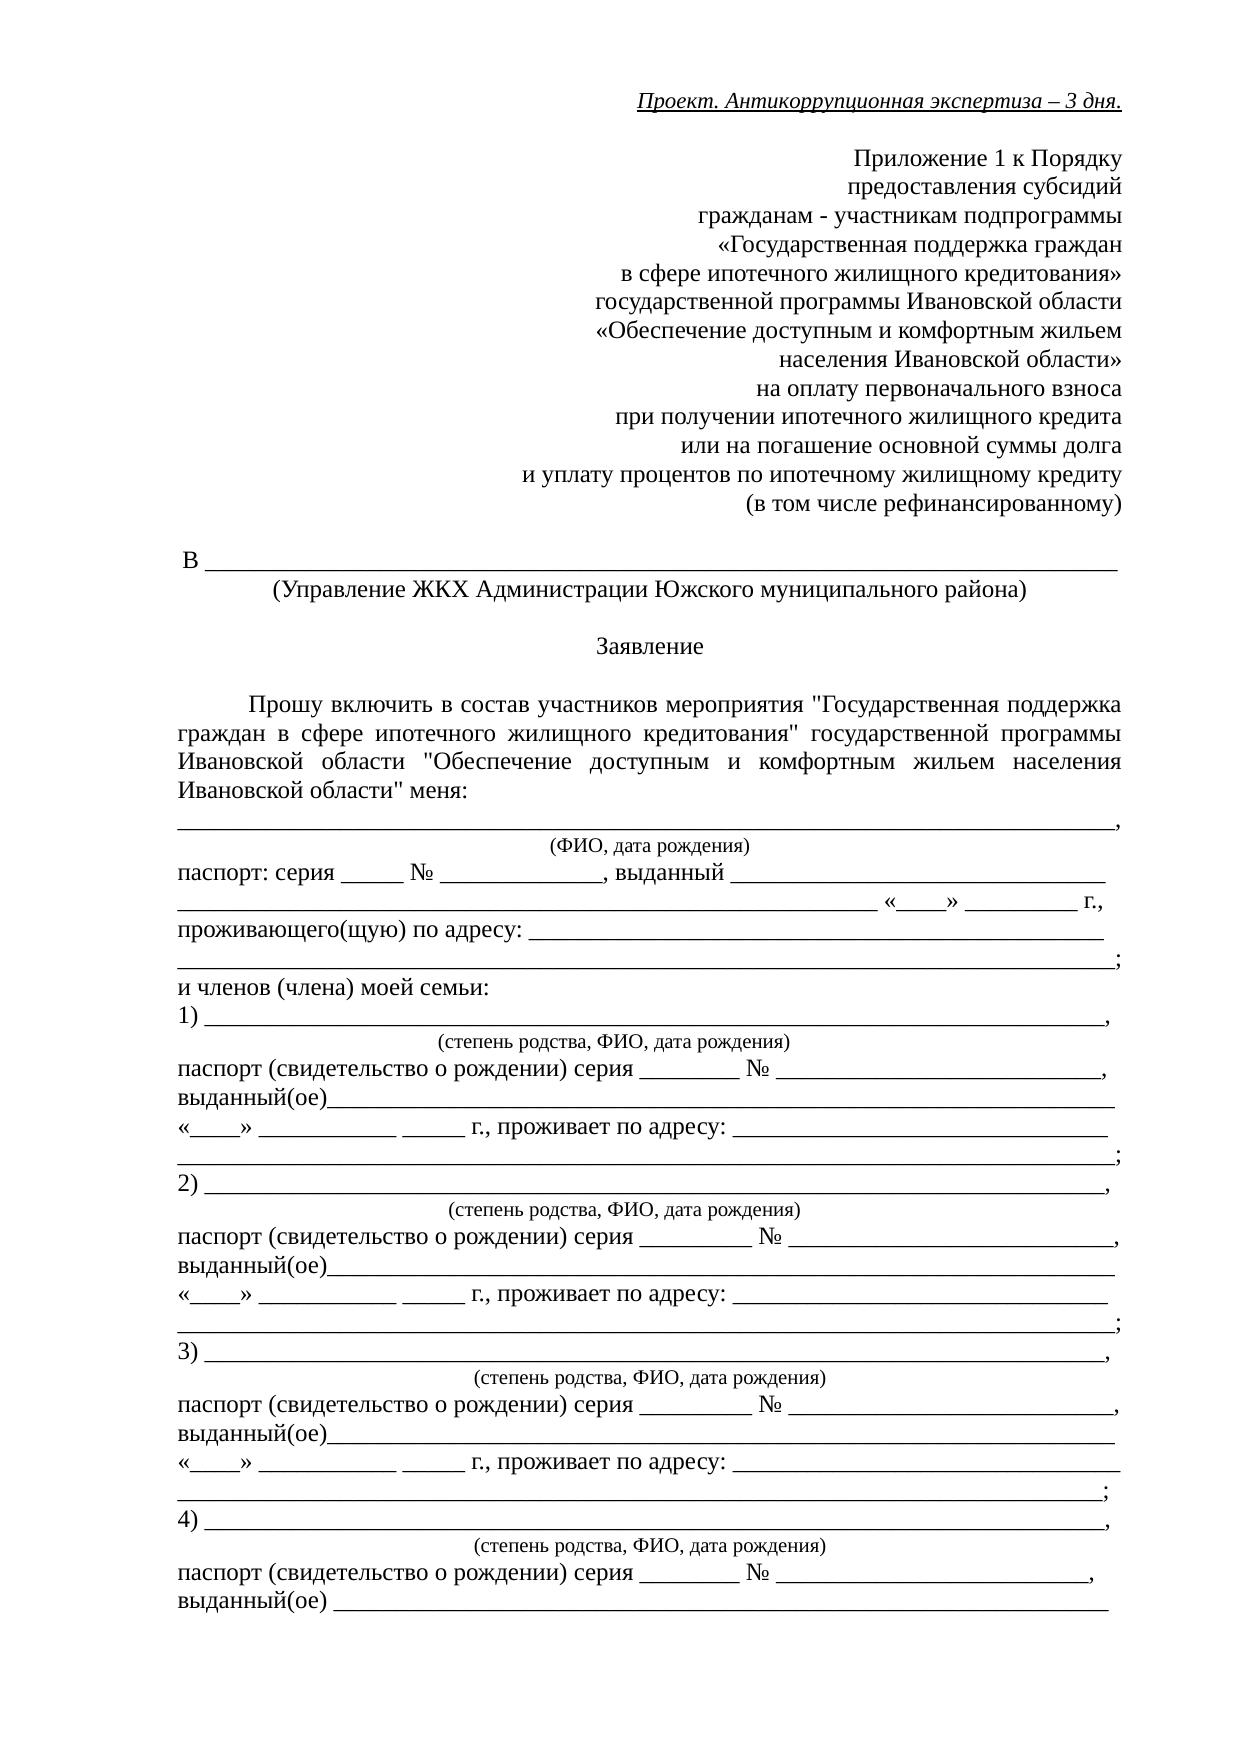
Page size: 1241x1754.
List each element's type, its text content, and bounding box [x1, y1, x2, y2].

text выданный(ое) ______________________________________________________________ [177, 1585, 1122, 1614]
text ___________________________________________________________________________; [177, 1139, 1122, 1168]
text паспорт (свидетельство о рождении) серия _________ № __________________________, [177, 1389, 1122, 1418]
text (степень родства, ФИО, дата рождения) [177, 1365, 1122, 1389]
text в сфере ипотечного жилищного кредитования» [177, 258, 1122, 286]
text ________________________________________________________ «____» _________ г., [177, 885, 1122, 914]
text Приложение 1 к Порядку [177, 143, 1122, 171]
text и уплату процентов по ипотечному жилищному кредиту [177, 459, 1122, 488]
text Прошу включить в состав участников мероприятия "Государственная поддержка граждан в сфере ипотечного жилищного кредитования" государственной программы Ивановской области "Обеспечение доступным и комфортным жильем населения Ивановской области" меня: [177, 689, 1122, 804]
text 2) ________________________________________________________________________, [177, 1168, 1122, 1197]
text и членов (члена) моей семьи: [177, 972, 1122, 1000]
text выданный(ое)_______________________________________________________________ [177, 1250, 1122, 1278]
text на оплату первоначального взноса [177, 373, 1122, 401]
text В _________________________________________________________________________ [177, 545, 1122, 574]
text (в том числе рефинансированному) [177, 488, 1122, 516]
text (степень родства, ФИО, дата рождения) [177, 1533, 1122, 1557]
text паспорт (свидетельство о рождении) серия _________ № __________________________, [177, 1221, 1122, 1250]
text населения Ивановской области» [177, 344, 1122, 373]
text государственной программы Ивановской области [177, 286, 1122, 315]
text при получении ипотечного жилищного кредита [177, 401, 1122, 430]
text выданный(ое)_______________________________________________________________ [177, 1418, 1122, 1446]
text гражданам - участникам подпрограммы [177, 200, 1122, 229]
text ___________________________________________________________________________; [177, 943, 1122, 972]
text паспорт (свидетельство о рождении) серия ________ № __________________________, [177, 1053, 1122, 1082]
text 3) ________________________________________________________________________, [177, 1336, 1122, 1365]
text «____» ___________ _____ г., проживает по адресу: _______________________________ [177, 1446, 1122, 1475]
text паспорт: серия _____ № _____________, выданный ______________________________ [177, 857, 1122, 885]
text предоставления субсидий [177, 171, 1122, 200]
text выданный(ое)_______________________________________________________________ [177, 1082, 1122, 1111]
text 4) ________________________________________________________________________, [177, 1504, 1122, 1533]
text Заявление [177, 631, 1122, 660]
text __________________________________________________________________________; [177, 1475, 1122, 1504]
text «Обеспечение доступным и комфортным жильем [177, 315, 1122, 344]
text паспорт (свидетельство о рождении) серия ________ № _________________________, [177, 1557, 1122, 1585]
text ___________________________________________________________________________; [177, 1307, 1122, 1336]
text «____» ___________ _____ г., проживает по адресу: ______________________________ [177, 1111, 1122, 1139]
text (степень родства, ФИО, дата рождения) [177, 1197, 1122, 1221]
text «Государственная поддержка граждан [177, 229, 1122, 258]
text 1) ________________________________________________________________________, [177, 1000, 1122, 1029]
text (Управление ЖКХ Администрации Южского муниципального района) [177, 574, 1122, 603]
text или на погашение основной суммы долга [177, 430, 1122, 459]
text ___________________________________________________________________________, [177, 804, 1122, 833]
text проживающего(щую) по адресу: ______________________________________________ [177, 914, 1122, 943]
text (ФИО, дата рождения) [177, 833, 1122, 857]
text «____» ___________ _____ г., проживает по адресу: ______________________________ [177, 1278, 1122, 1307]
text (степень родства, ФИО, дата рождения) [177, 1029, 1122, 1053]
